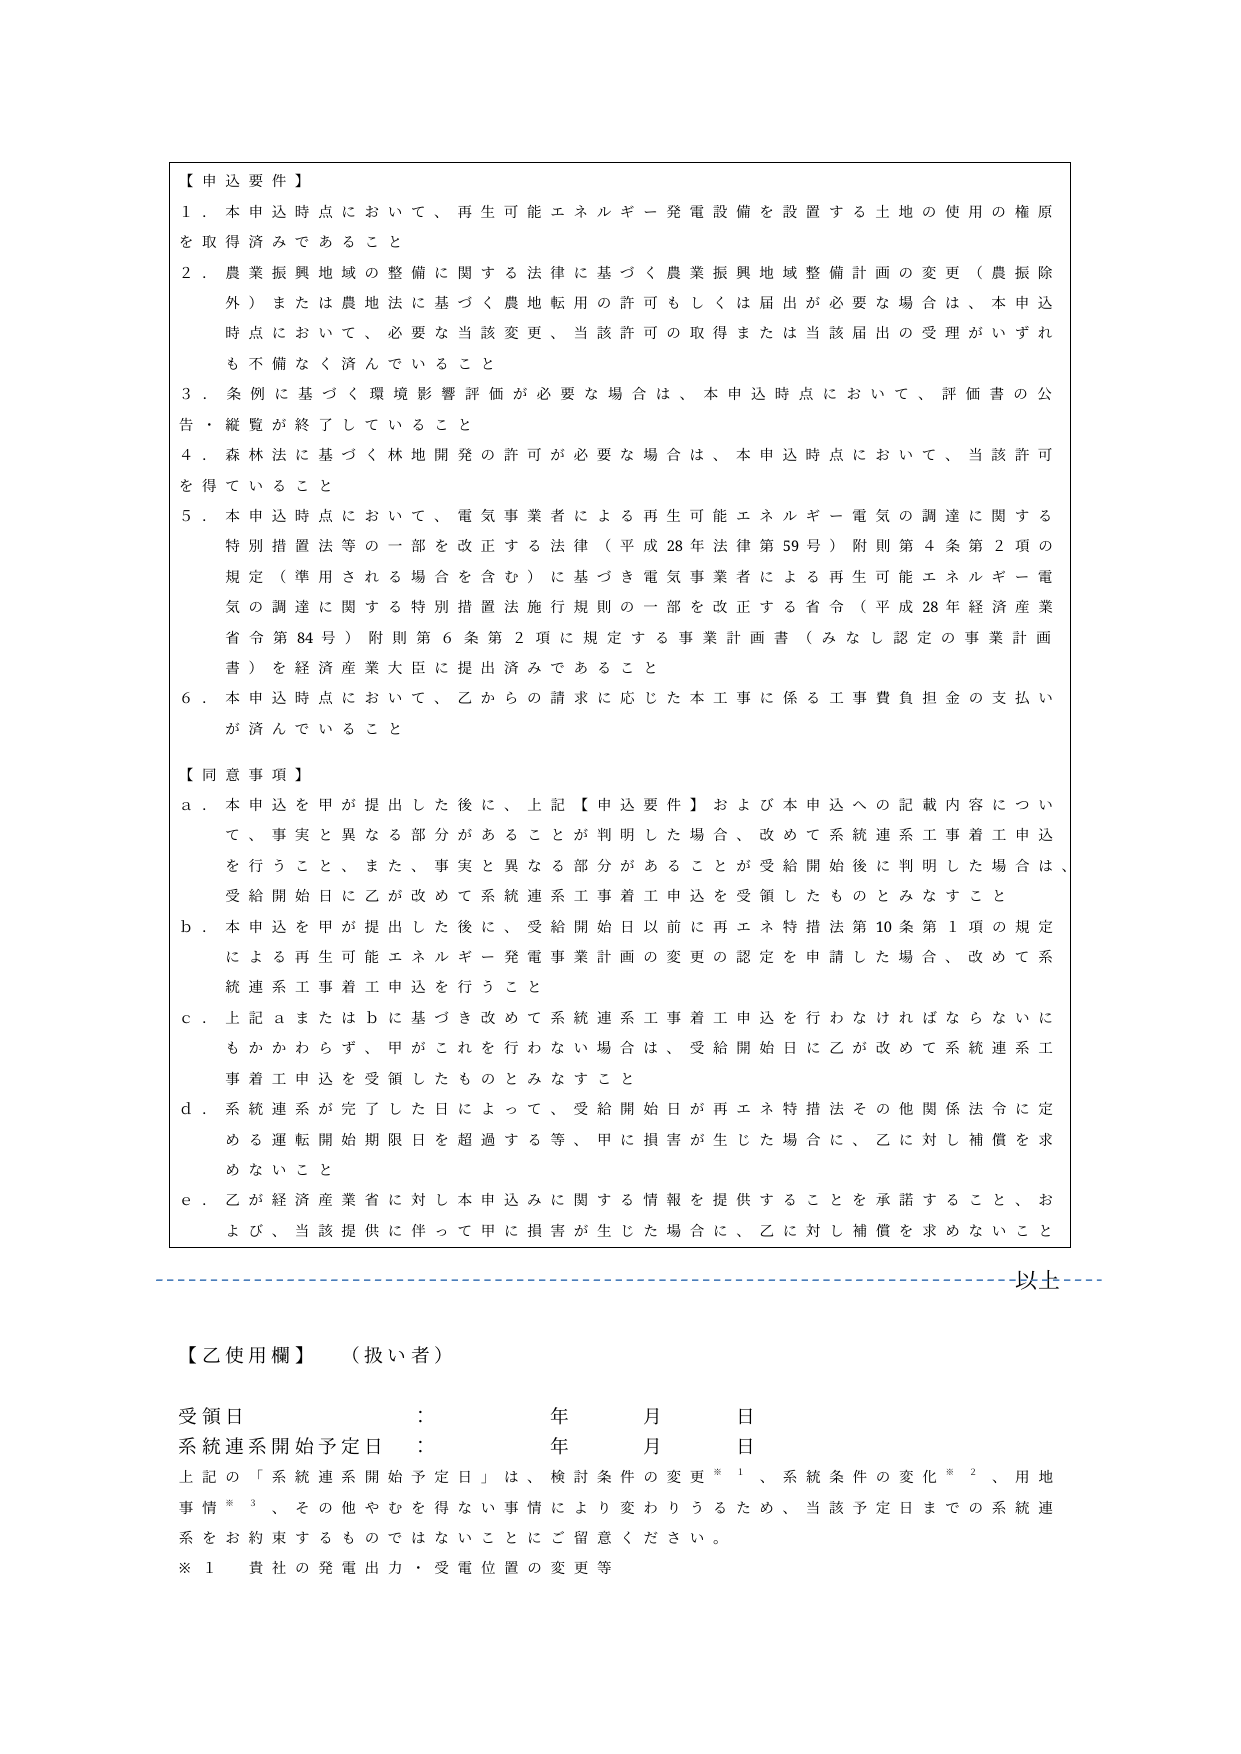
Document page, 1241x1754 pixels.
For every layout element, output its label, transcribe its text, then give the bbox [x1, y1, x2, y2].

text ※１ 貴社の発電出力・受電位置の変更等 [179, 1552, 1061, 1583]
text ｃ．上記ａまたはｂに基づき改めて系統連系工事着工申込を行わなければならないにもかかわらず、甲がこれを行わない場合は、受給開始日に乙が改めて系統連系工事着工申込を受領したものとみなすこと [179, 1002, 1061, 1093]
text ｅ．乙が経済産業省に対し本申込みに関する情報を提供することを承諾すること、および、当該提供に伴って甲に損害が生じた場合に、乙に対し補償を求めないこと [170, 1181, 1070, 1247]
text ｄ．系統連系が完了した日によって、受給開始日が再エネ特措法その他関係法令に定める運転開始期限日を超過する等、甲に損害が生じた場合に、乙に対し補償を求めないこと [179, 1093, 1061, 1181]
text 【同意事項】 [170, 755, 1070, 789]
text 上記の「系統連系開始予定日」は、検討条件の変更※１、系統条件の変化※２、用地事情※３、その他やむを得ない事情により変わりうるため、当該予定日までの系統連系をお約束するものではないことにご留意ください。 [179, 1461, 1061, 1552]
text ２．農業振興地域の整備に関する法律に基づく農業振興地域整備計画の変更（農振除外）または農地法に基づく農地転用の許可もしくは届出が必要な場合は、本申込時点において、必要な当該変更、当該許可の取得または当該届出の受理がいずれも不備なく済んでいること [179, 257, 1061, 378]
text １．本申込時点において、再生可能エネルギー発電設備を設置する土地の使用の権原を取得済みであること [179, 196, 1061, 257]
text 受領日 ： 年 月 日 [179, 1400, 1061, 1431]
text 系統連系開始予定日 ： 年 月 日 [179, 1431, 1061, 1461]
text ａ．本申込を甲が提出した後に、上記【申込要件】および本申込への記載内容について、事実と異なる部分があることが判明した場合、改めて系統連系工事着工申込を行うこと、また、事実と異なる部分があることが受給開始後に判明した場合は、受給開始日に乙が改めて系統連系工事着工申込を受領したものとみなすこと [179, 789, 1061, 911]
text ３．条例に基づく環境影響評価が必要な場合は、本申込時点において、評価書の公告・縦覧が終了していること [179, 378, 1061, 439]
text 【乙使用欄】 （扱い者） [179, 1339, 1061, 1370]
text ５．本申込時点において、電気事業者による再生可能エネルギー電気の調達に関する特別措置法等の一部を改正する法律（平成28年法律第59号）附則第４条第２項の規定（準用される場合を含む）に基づき電気事業者による再生可能エネルギー電気の調達に関する特別措置法施行規則の一部を改正する省令（平成28年経済産業省令第84号）附則第６条第２項に規定する事業計画書（みなし認定の事業計画書）を経済産業大臣に提出済みであること [179, 500, 1061, 682]
text ｂ．本申込を甲が提出した後に、受給開始日以前に再エネ特措法第10条第１項の規定による再生可能エネルギー発電事業計画の変更の認定を申請した場合、改めて系統連系工事着工申込を行うこと [179, 911, 1061, 1002]
text ６．本申込時点において、乙からの請求に応じた本工事に係る工事費負担金の支払いが済んでいること [179, 682, 1061, 743]
text ４．森林法に基づく林地開発の許可が必要な場合は、本申込時点において、当該許可を得ていること [179, 439, 1061, 500]
text 以上 [179, 1248, 1061, 1309]
text 【申込要件】 [170, 163, 1070, 196]
